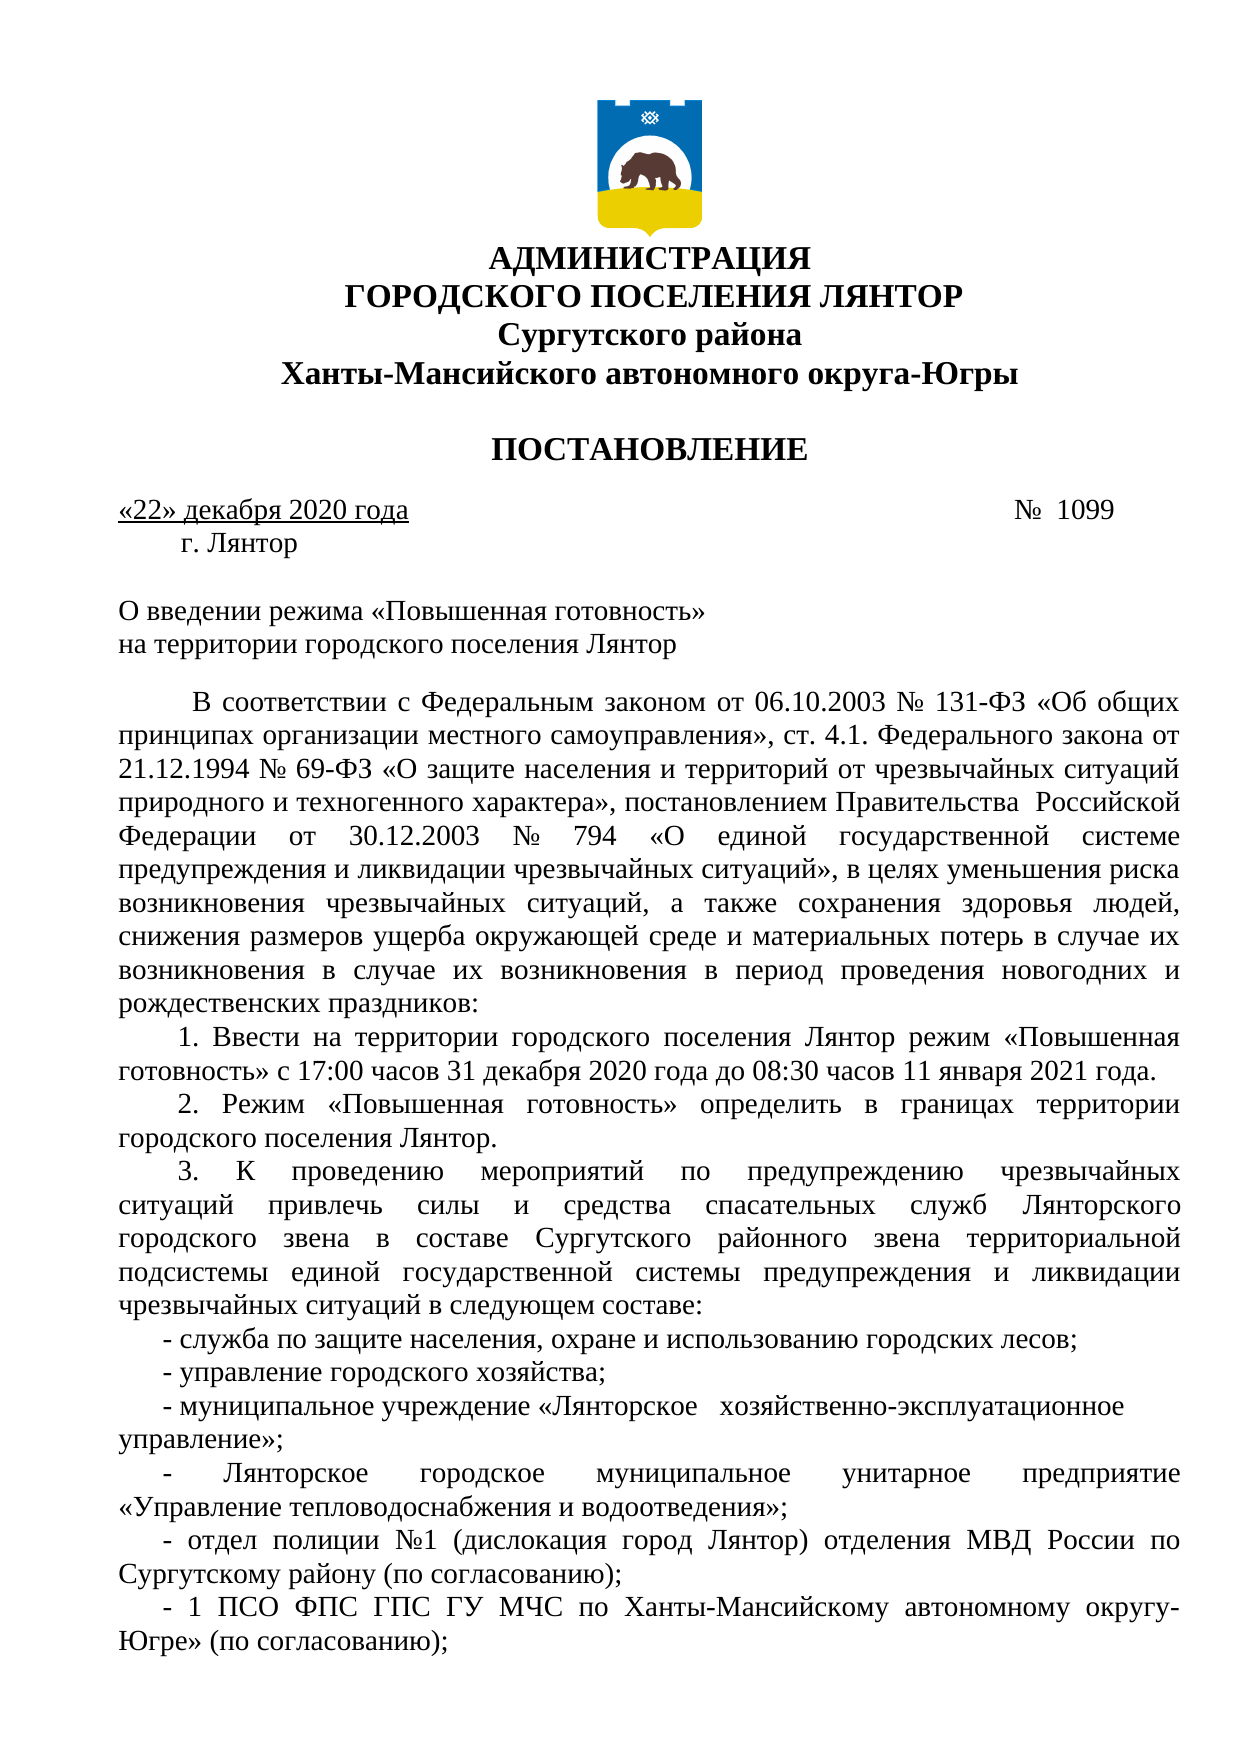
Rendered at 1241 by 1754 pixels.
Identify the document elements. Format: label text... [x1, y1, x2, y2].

text ГОРОДСКОГО ПОСЕЛЕНИЯ ЛЯНТОР [118, 276, 1181, 314]
list 2. Режим «Повышенная готовность» определить в границах территории городского поселения Лянтор. [118, 1086, 1181, 1153]
text г. Лянтор [118, 526, 1181, 559]
text 1. Ввести на территории городского поселения Лянтор режим «Повышенная готовность» с 17:00 часов 31 декабря 2020 года до 08:30 часов 11 января 2021 года. [118, 1019, 1181, 1086]
list - отдел полиции №1 (дислокация город Лянтор) отделения МВД России по Сургутскому району (по согласованию); [118, 1522, 1181, 1589]
text Сургутского района [118, 314, 1181, 353]
list - 1 ПСО ФПС ГПС ГУ МЧС по Ханты-Мансийскому автономному округу-Югре» (по согласованию); [118, 1589, 1181, 1656]
text В соответствии с Федеральным законом от 06.10.2003 № 131-ФЗ «Об общих принципах организации местного самоуправления», ст. 4.1. Федерального закона от 21.12.1994 № 69-ФЗ «О защите населения и территорий от чрезвычайных ситуаций природного и техногенного характера», постановлением Правительства Российской Федерации от 30.12.2003 № 794 «О единой государственной системе предупреждения и ликвидации чрезвычайных ситуаций», в целях уменьшения риска возникновения чрезвычайных ситуаций, а также сохранения здоровья людей, снижения размеров ущерба окружающей среде и материальных потерь в случае их возникновения в случае их возникновения в период проведения новогодних и рождественских праздников: [118, 684, 1181, 1019]
text АДМИНИСТРАЦИЯ [118, 238, 1181, 276]
text «22» декабря 2020 года № 1099 [118, 492, 1181, 526]
text О введении режима «Повышенная готовность» [118, 593, 1181, 626]
text Ханты-Мансийского автономного округа-Югры [118, 353, 1181, 391]
list 3. К проведению мероприятий по предупреждению чрезвычайных ситуаций привлечь силы и средства спасательных служб Лянторского городского звена в составе Сургутского районного звена территориальной подсистемы единой государственной системы предупреждения и ликвидации чрезвычайных ситуаций в следующем составе: [118, 1153, 1181, 1321]
list - служба по защите населения, охране и использованию городских лесов; [118, 1321, 1181, 1354]
list - муниципальное учреждение «Лянторское хозяйственно-эксплуатационное управление»; [118, 1388, 1196, 1455]
list - Лянторское городское муниципальное унитарное предприятие «Управление тепловодоснабжения и водоотведения»; [118, 1455, 1181, 1522]
list - управление городского хозяйства; [118, 1354, 1181, 1388]
text на территории городского поселения Лянтор [118, 626, 1181, 660]
text ПОСТАНОВЛЕНИЕ [118, 429, 1181, 468]
